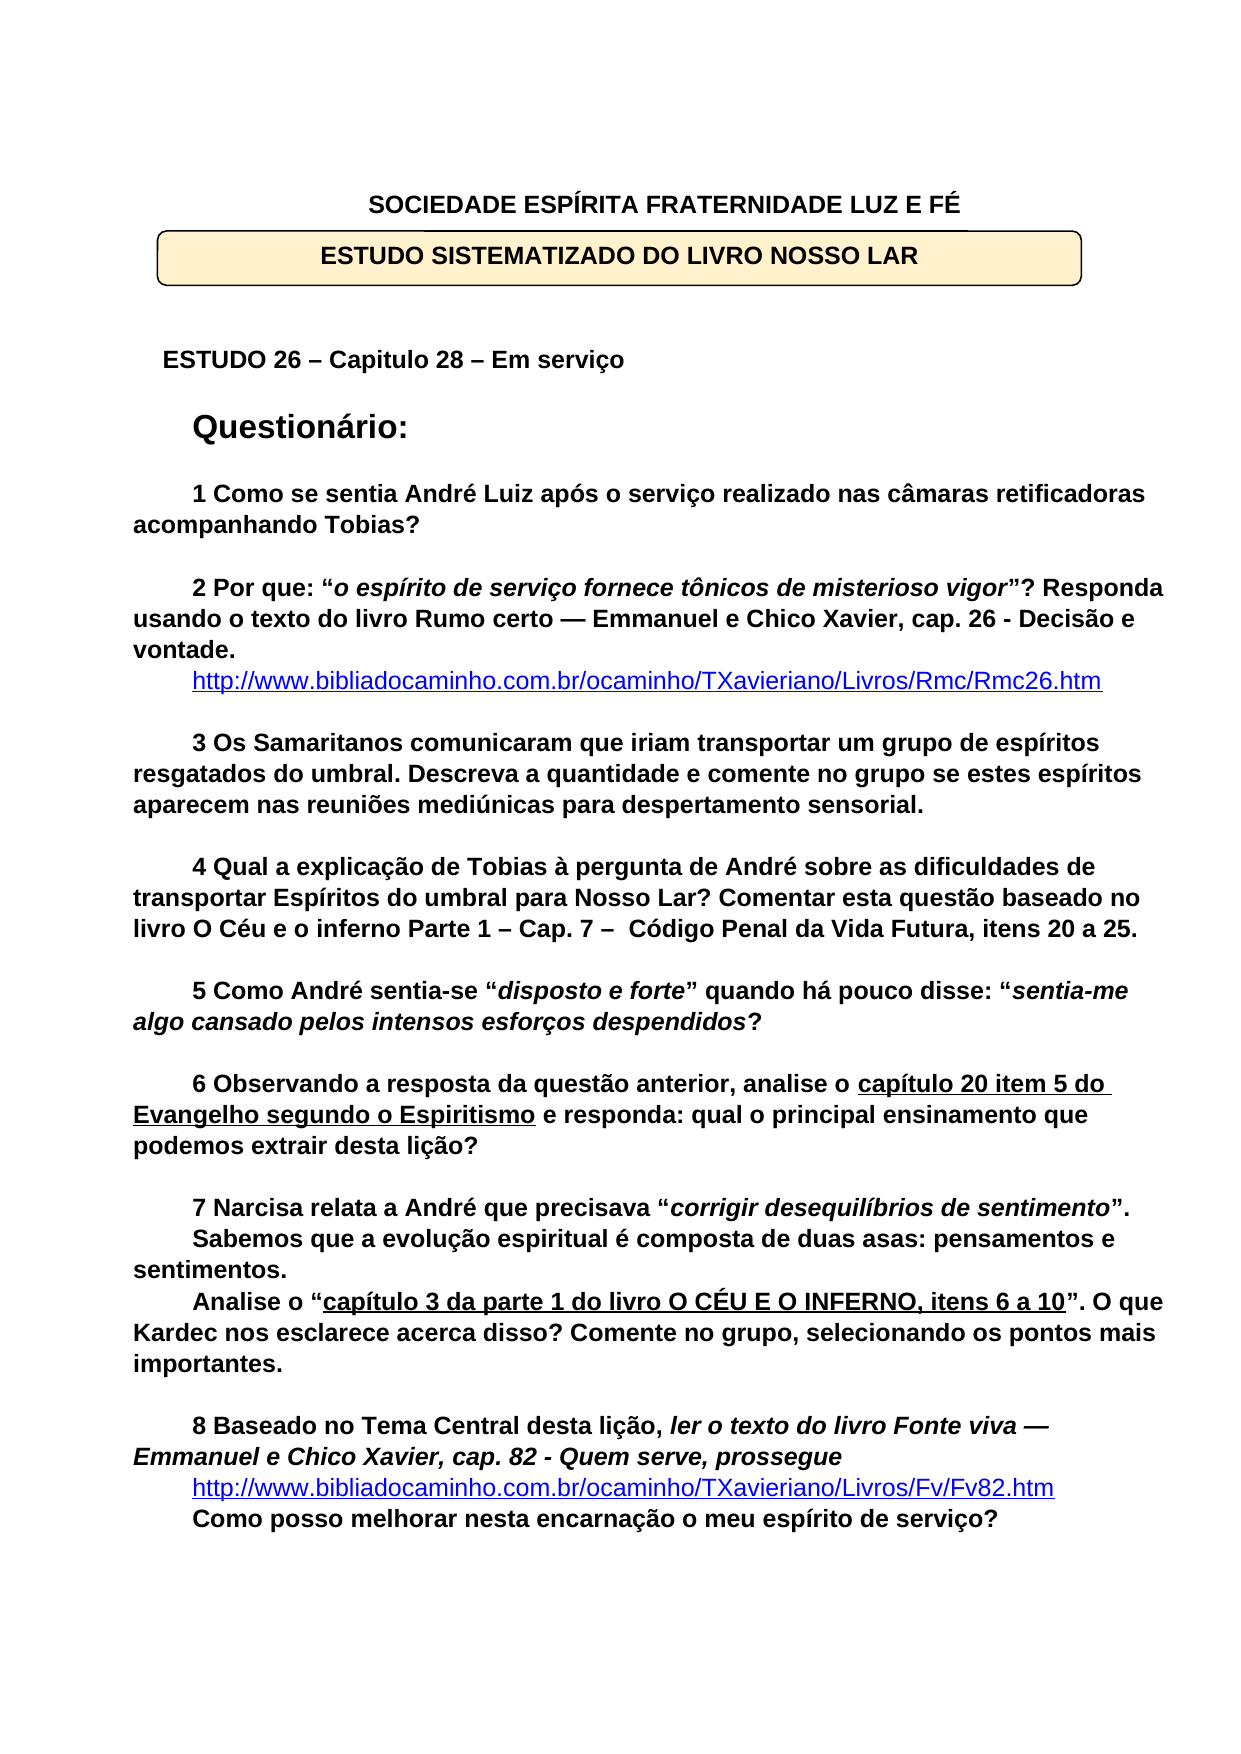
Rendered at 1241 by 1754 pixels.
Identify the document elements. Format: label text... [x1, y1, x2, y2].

text 4 Qual a explicação de Tobias à pergunta de André sobre as dificuldades de transportar Espíritos do umbral para Nosso Lar? Comentar esta questão baseado no livro O Céu e o inferno Parte 1 – Cap. 7 – Código Penal da Vida Futura, itens 20 a 25. [133, 852, 1167, 943]
text 3 Os Samaritanos comunicaram que iriam transportar um grupo de espíritos resgatados do umbral. Descreva a quantidade e comente no grupo se estes espíritos aparecem nas reuniões mediúnicas para despertamento sensorial. [133, 728, 1167, 819]
text SOCIEDADE ESPÍRITA FRATERNIDADE LUZ E FÉ [133, 190, 1167, 218]
text Questionário: [133, 407, 1167, 445]
text Analise o “capítulo 3 da parte 1 do livro O CÉU E O INFERNO, itens 6 a 10”. O que Kardec nos esclarece acerca disso? Comente no grupo, selecionando os pontos mais importantes. [133, 1287, 1167, 1377]
text http://www.bibliadocaminho.com.br/ocaminho/TXavieriano/Livros/Rmc/Rmc26.htm [133, 666, 1167, 694]
text http://www.bibliadocaminho.com.br/ocaminho/TXavieriano/Livros/Fv/Fv82.htm [133, 1473, 1167, 1502]
text ESTUDO 26 – Capitulo 28 – Em serviço [133, 345, 1167, 374]
text 8 Baseado no Tema Central desta lição, ler o texto do livro Fonte viva — Emmanuel e Chico Xavier, cap. 82 - Quem serve, prossegue [133, 1411, 1167, 1471]
text 5 Como André sentia-se “disposto e forte” quando há pouco disse: “sentia-me algo cansado pelos intensos esforços despendidos? [133, 976, 1167, 1036]
text 6 Observando a resposta da questão anterior, analise o capítulo 20 item 5 do Evangelho segundo o Espiritismo e responda: qual o principal ensinamento que podemos extrair desta lição? [133, 1069, 1167, 1160]
text Como posso melhorar nesta encarnação o meu espírito de serviço? [133, 1504, 1167, 1533]
text 2 Por que: “o espírito de serviço fornece tônicos de misterioso vigor”? Responda usando o texto do livro Rumo certo — Emmanuel e Chico Xavier, cap. 26 - Decisão e vontade. [133, 573, 1167, 663]
text 1 Como se sentia André Luiz após o serviço realizado nas câmaras retificadoras acompanhando Tobias? [133, 479, 1167, 539]
text Sabemos que a evolução espiritual é composta de duas asas: pensamentos e sentimentos. [133, 1224, 1167, 1284]
text 7 Narcisa relata a André que precisava “corrigir desequilíbrios de sentimento”. [133, 1193, 1167, 1222]
